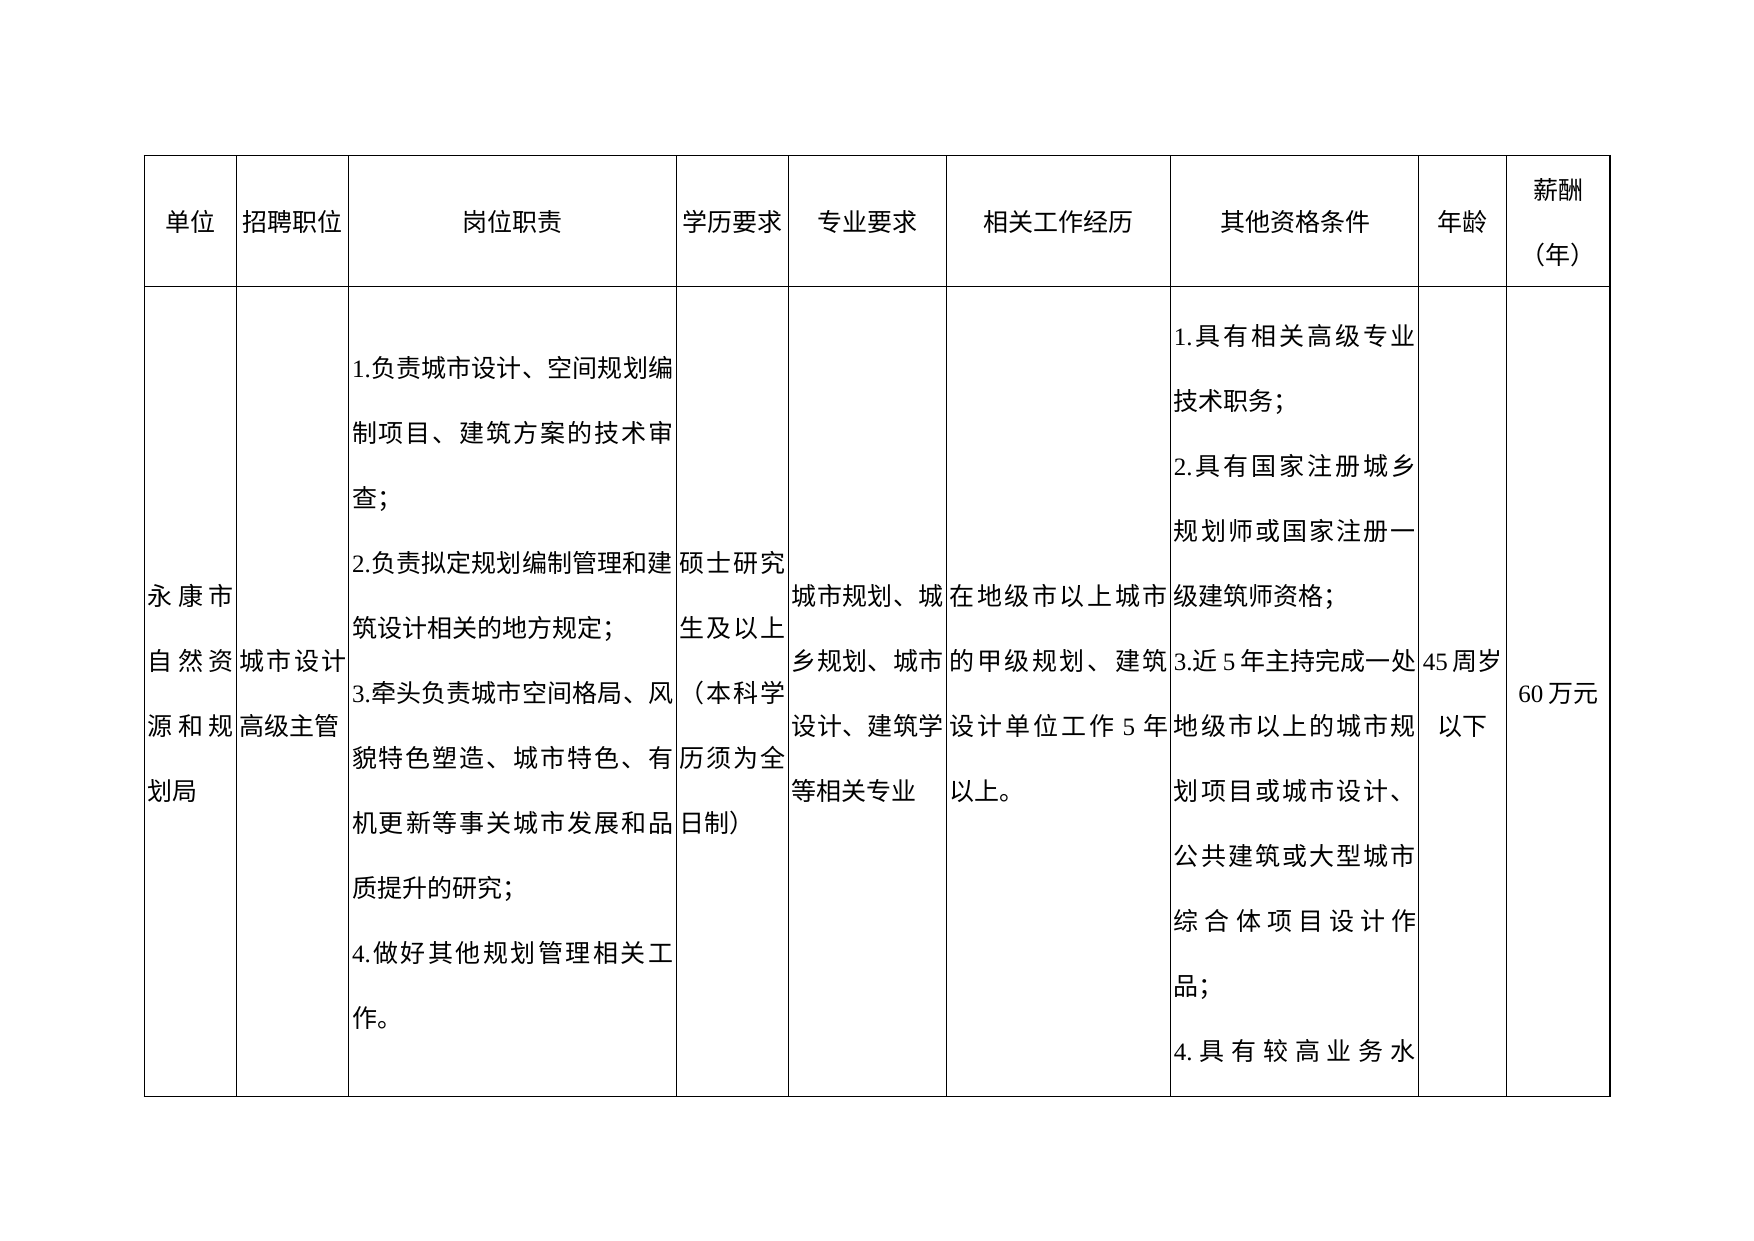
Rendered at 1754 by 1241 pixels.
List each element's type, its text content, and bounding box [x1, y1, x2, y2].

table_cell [1171, 287, 1418, 1096]
table_cell 在地级市以上城市的甲级规划、建筑设计单位工作5年以上。 [947, 287, 1170, 1096]
table_cell 城市设计高级主管 [237, 287, 348, 1096]
table_header 专业要求 [789, 156, 946, 286]
table_cell 45周岁以下 [1419, 287, 1506, 1096]
table_header 薪酬（年） [1507, 156, 1609, 286]
table_cell 城市规划、城乡规划、城市设计、建筑学等相关专业 [789, 287, 946, 1096]
table_cell 60万元 [1507, 287, 1609, 1096]
table_cell 永康市自然资源和规划局 [145, 287, 236, 1096]
table_header 岗位职责 [349, 156, 676, 286]
table_header 其他资格条件 [1171, 156, 1418, 286]
table_header 学历要求 [677, 156, 788, 286]
table_header 招聘职位 [237, 156, 348, 286]
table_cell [349, 287, 676, 1096]
table_header 年龄 [1419, 156, 1506, 286]
table_header 单位 [145, 156, 236, 286]
table_cell 硕士研究生及以上（本科学历须为全日制） [677, 287, 788, 1096]
table_header 相关工作经历 [947, 156, 1170, 286]
